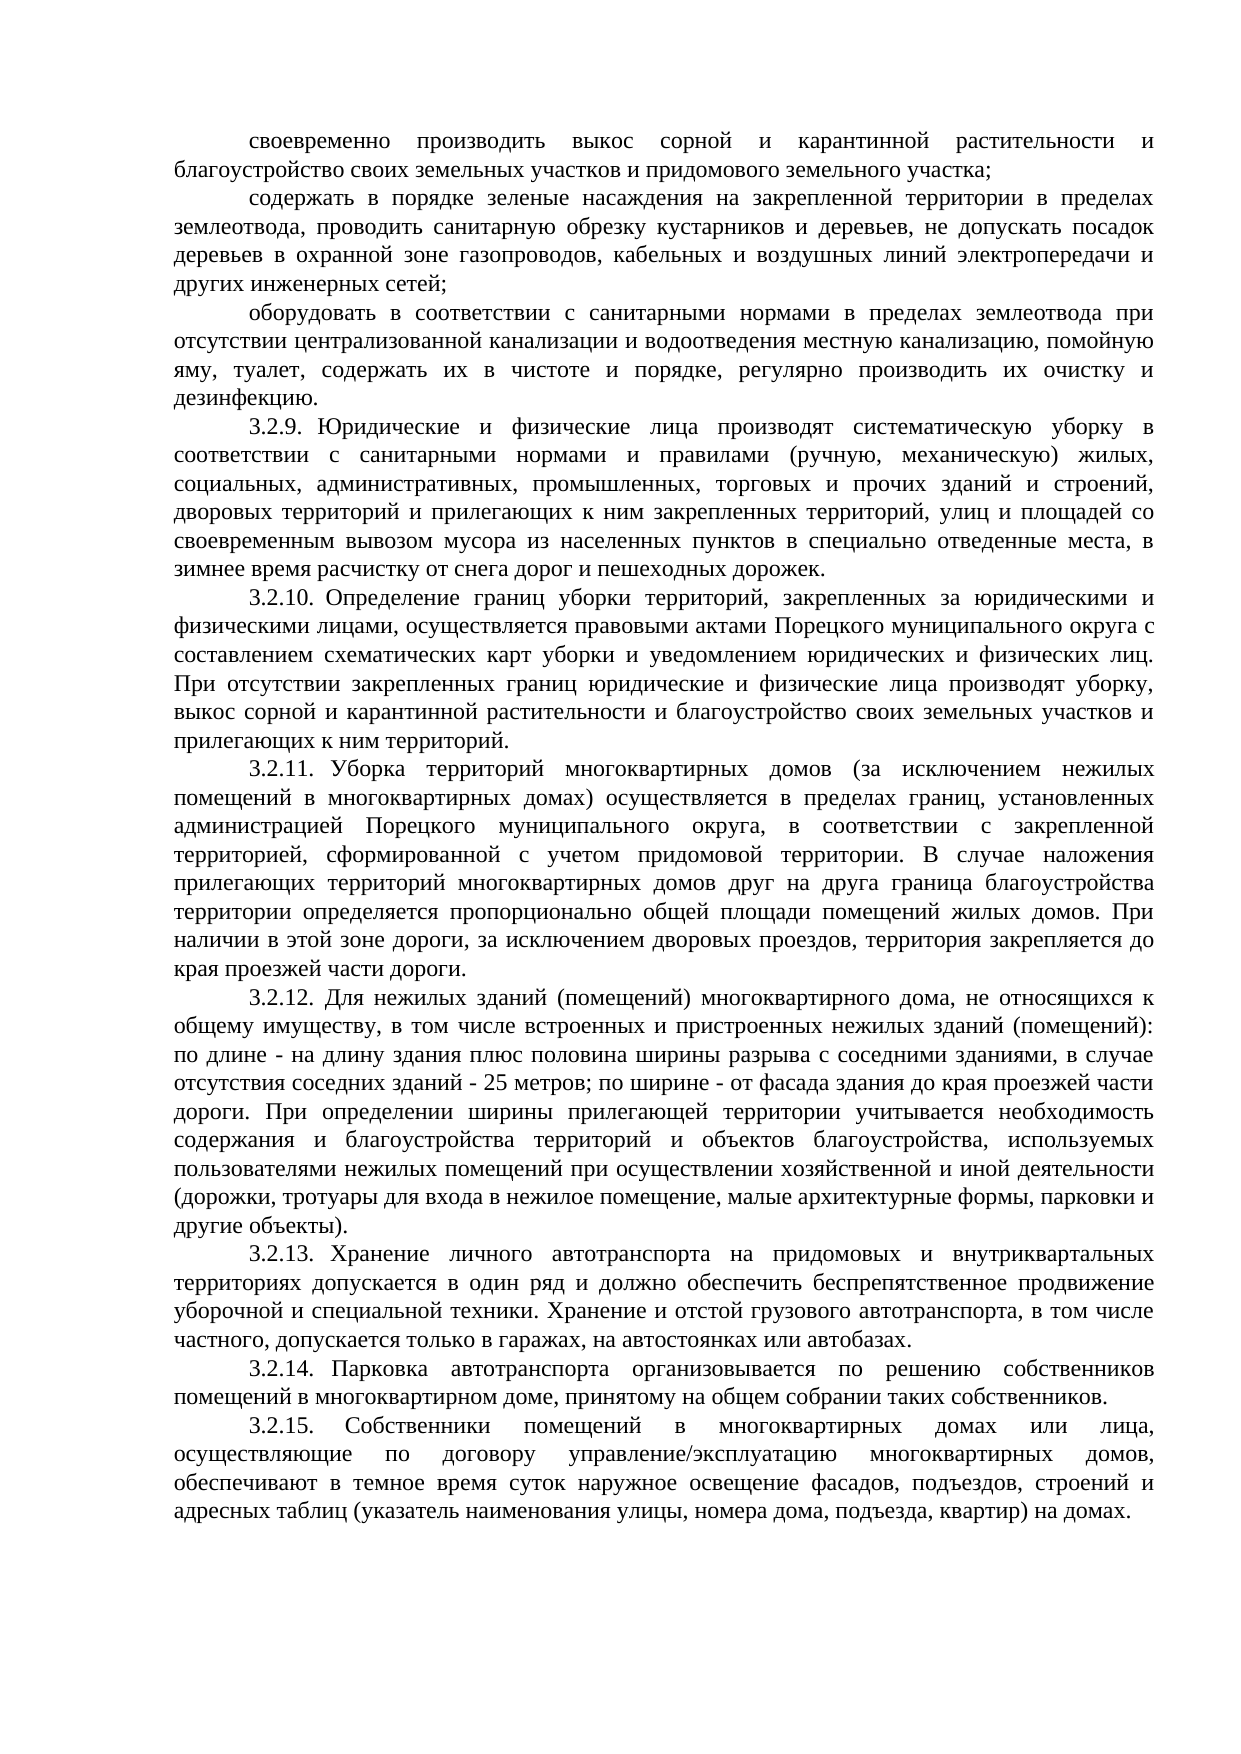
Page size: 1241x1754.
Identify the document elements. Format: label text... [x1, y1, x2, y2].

list Собственники помещений в многоквартирных домах или лица, осуществляющие по договору управление/эксплуатацию многоквартирных домов, обеспечивают в темное время суток наружное освещение фасадов, подъездов, строений и адресных таблиц (указатель наименования улицы, номера дома, подъезда, квартир) на домах. [173, 1410, 1155, 1524]
list Юридические и физические лица производят систематическую уборку в соответствии с санитарными нормами и правилами (ручную, механическую) жилых, социальных, административных, промышленных, торговых и прочих зданий и строений, дворовых территорий и прилегающих к ним закрепленных территорий, улиц и площадей со своевременным вывозом мусора из населенных пунктов в специально отведенные места, в зимнее время расчистку от снега дорог и пешеходных дорожек. [173, 411, 1155, 582]
text оборудовать в соответствии с санитарными нормами в пределах землеотвода при отсутствии централизованной канализации и водоотведения местную канализацию, помойную яму, туалет, содержать их в чистоте и порядке, регулярно производить их очистку и дезинфекцию. [173, 297, 1155, 411]
list Парковка автотранспорта организовывается по решению собственников помещений в многоквартирном доме, принятому на общем собрании таких собственников. [173, 1353, 1155, 1410]
text содержать в порядке зеленые насаждения на закрепленной территории в пределах землеотвода, проводить санитарную обрезку кустарников и деревьев, не допускать посадок деревьев в охранной зоне газопроводов, кабельных и воздушных линий электропередачи и других инженерных сетей; [173, 183, 1155, 297]
list Хранение личного автотранспорта на придомовых и внутриквартальных территориях допускается в один ряд и должно обеспечить беспрепятственное продвижение уборочной и специальной техники. Хранение и отстой грузового автотранспорта, в том числе частного, допускается только в гаражах, на автостоянках или автобазах. [173, 1239, 1155, 1353]
text своевременно производить выкос сорной и карантинной растительности и благоустройство своих земельных участков и придомового земельного участка; [173, 126, 1155, 183]
list Уборка территорий многоквартирных домов (за исключением нежилых помещений в многоквартирных домах) осуществляется в пределах границ, установленных администрацией Порецкого муниципального округа, в соответствии с закрепленной территорией, сформированной с учетом придомовой территории. В случае наложения прилегающих территорий многоквартирных домов друг на друга граница благоустройства территории определяется пропорционально общей площади помещений жилых домов. При наличии в этой зоне дороги, за исключением дворовых проездов, территория закрепляется до края проезжей части дороги. [173, 754, 1155, 982]
list Для нежилых зданий (помещений) многоквартирного дома, не относящихся к общему имуществу, в том числе встроенных и пристроенных нежилых зданий (помещений): по длине - на длину здания плюс половина ширины разрыва с соседними зданиями, в случае отсутствия соседних зданий - 25 метров; по ширине - от фасада здания до края проезжей части дороги. При определении ширины прилегающей территории учитывается необходимость содержания и благоустройства территорий и объектов благоустройства, используемых пользователями нежилых помещений при осуществлении хозяйственной и иной деятельности (дорожки, тротуары для входа в нежилое помещение, малые архитектурные формы, парковки и другие объекты). [173, 982, 1155, 1239]
list Определение границ уборки территорий, закрепленных за юридическими и физическими лицами, осуществляется правовыми актами Порецкого муниципального округа с составлением схематических карт уборки и уведомлением юридических и физических лиц. При отсутствии закрепленных границ юридические и физические лица производят уборку, выкос сорной и карантинной растительности и благоустройство своих земельных участков и прилегающих к ним территорий. [173, 582, 1155, 754]
